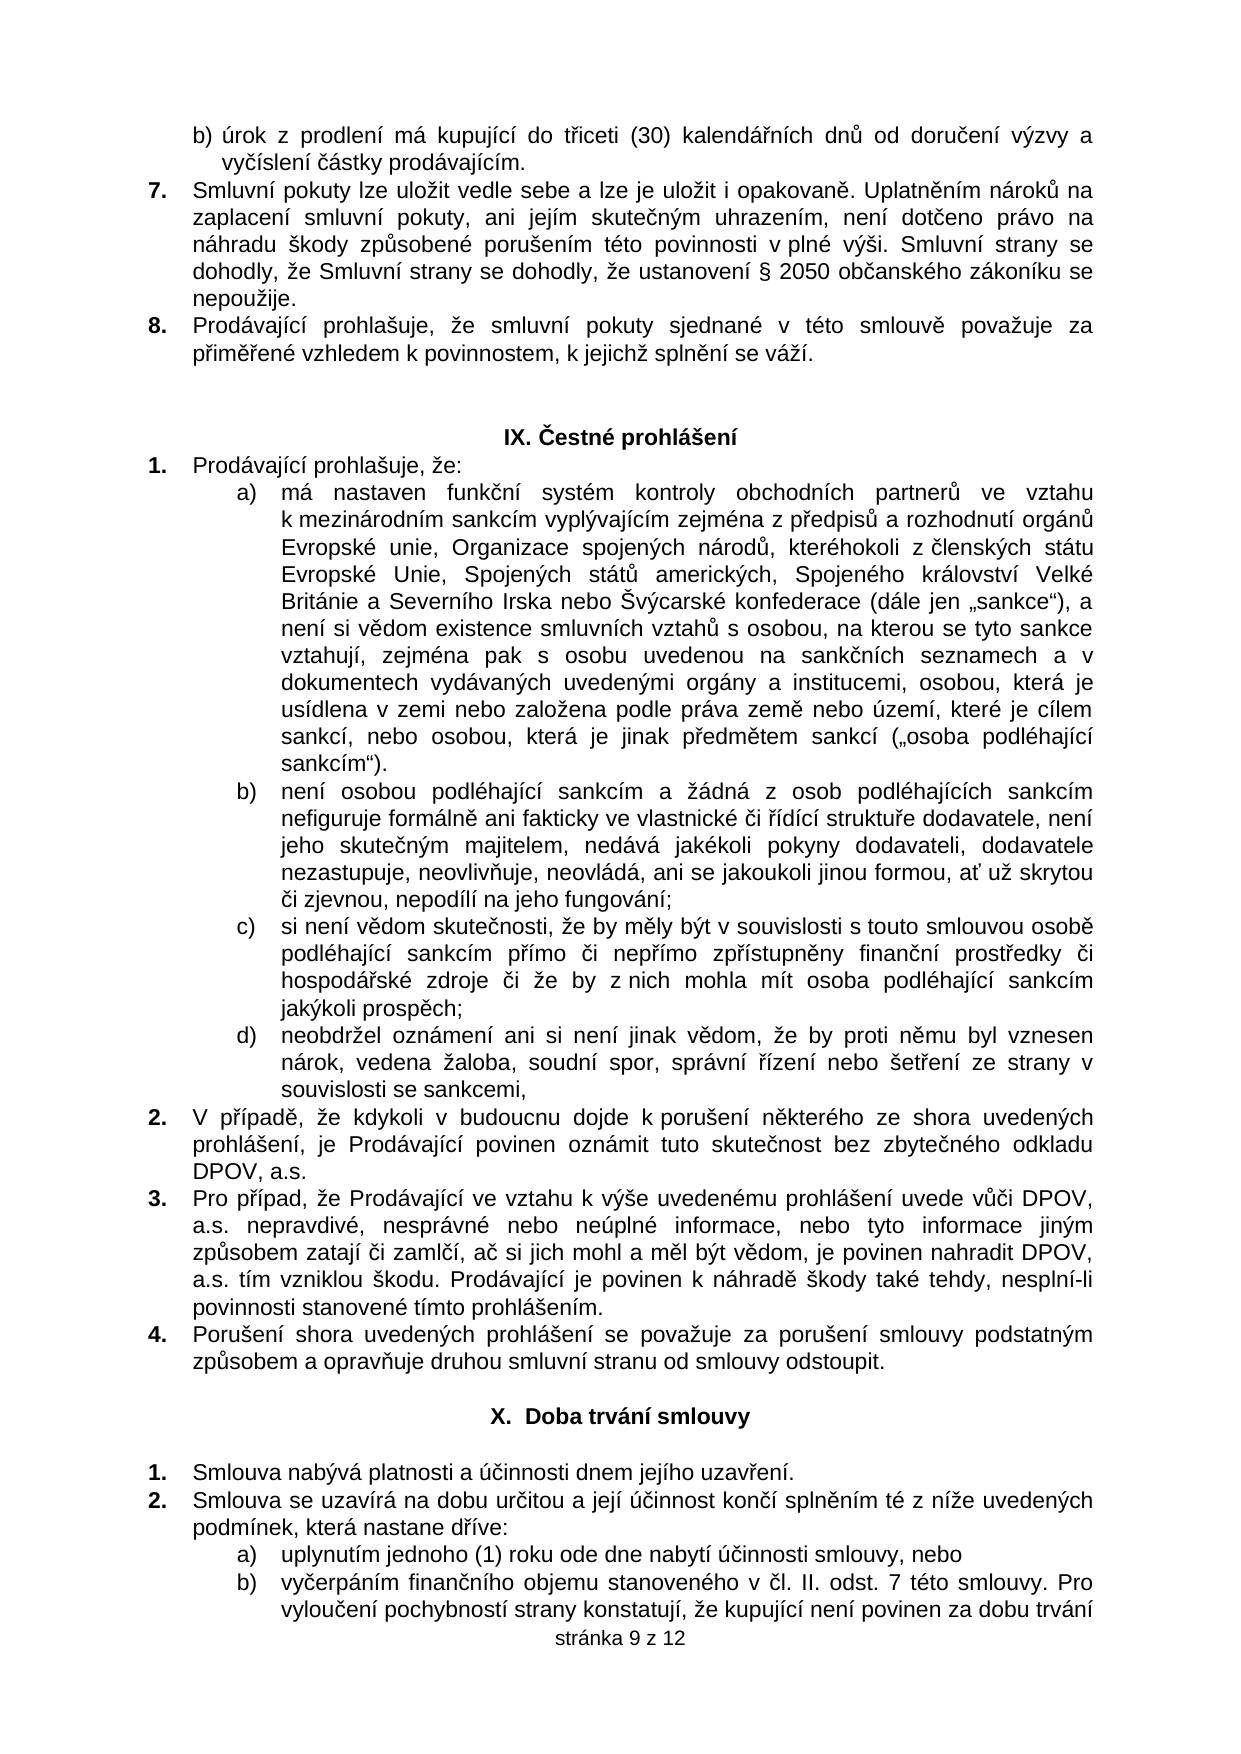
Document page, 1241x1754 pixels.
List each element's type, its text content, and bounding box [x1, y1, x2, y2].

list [237, 1569, 1094, 1622]
list Smlouva se uzavírá na dobu určitou a její účinnost končí splněním té z níže uvedených podmínek, která nastane dříve: [148, 1487, 1094, 1540]
list uplynutím jednoho (1) roku ode dne nabytí účinnosti smlouvy, nebo [237, 1541, 1094, 1568]
list Prodávající prohlašuje, že: [148, 452, 1094, 478]
list má nastaven funkční systém kontroly obchodních partnerů ve vztahu k mezinárodním sankcím vyplývajícím zejména z předpisů a rozhodnutí orgánů Evropské unie, Organizace spojených národů, kteréhokoli z členských státu Evropské Unie, Spojených států amerických, Spojeného království Velké Británie a Severního Irska nebo Švýcarské konfederace (dále jen „sankce“), a není si vědom existence smluvních vztahů s osobou, na kterou se tyto sankce vztahují, zejména pak s osobu uvedenou na sankčních seznamech a v dokumentech vydávaných uvedenými orgány a institucemi, osobou, která je usídlena v zemi nebo založena podle práva země nebo území, které je cílem sankcí, nebo osobou, která je jinak předmětem sankcí („osoba podléhající sankcím“). [236, 479, 1094, 777]
list Pro případ, že Prodávající ve vztahu k výše uvedenému prohlášení uvede vůči DPOV, a.s. nepravdivé, nesprávné nebo neúplné informace, nebo tyto informace jiným způsobem zatají či zamlčí, ač si jich mohl a měl být vědom, je povinen nahradit DPOV, a.s. tím vzniklou škodu. Prodávající je povinen k náhradě škody také tehdy, nesplní-li povinnosti stanovené tímto prohlášením. [148, 1185, 1094, 1320]
list není osobou podléhající sankcím a žádná z osob podléhajících sankcím nefiguruje formálně ani fakticky ve vlastnické či řídící struktuře dodavatele, není jeho skutečným majitelem, nedává jakékoli pokyny dodavateli, dodavatele nezastupuje, neovlivňuje, neovládá, ani se jakoukoli jinou formou, ať už skrytou či zjevnou, nepodílí na jeho fungování; [236, 778, 1094, 912]
list neobdržel oznámení ani si není jinak vědom, že by proti němu byl vznesen nárok, vedena žaloba, soudní spor, správní řízení nebo šetření ze strany v souvislosti se sankcemi, [236, 1022, 1094, 1102]
list si není vědom skutečnosti, že by měly být v souvislosti s touto smlouvou osobě podléhající sankcím přímo či nepřímo zpřístupněny finanční prostředky či hospodářské zdroje či že by z nich mohla mít osoba podléhající sankcím jakýkoli prospěch; [236, 913, 1094, 1021]
subtitle Čestné prohlášení [171, 424, 1069, 451]
list Smlouva nabývá platnosti a účinnosti dnem jejího uzavření. [148, 1459, 1094, 1486]
list Smluvní pokuty lze uložit vedle sebe a lze je uložit i opakovaně. Uplatněním nároků na zaplacení smluvní pokuty, ani jejím skutečným uhrazením, není dotčeno právo na náhradu škody způsobené porušením této povinnosti v plné výši. Smluvní strany se dohodly, že Smluvní strany se dohodly, že ustanovení § 2050 občanského zákoníku se nepoužije. [148, 177, 1094, 311]
list úrok z prodlení má kupující do třiceti (30) kalendářních dnů od doručení výzvy a vyčíslení částky prodávajícím. [192, 122, 1094, 176]
list Prodávající prohlašuje, že smluvní pokuty sjednané v této smlouvě považuje za přiměřené vzhledem k povinnostem, k jejichž splnění se váží. [148, 312, 1094, 366]
subtitle Doba trvání smlouvy [171, 1403, 1069, 1429]
list Porušení shora uvedených prohlášení se považuje za porušení smlouvy podstatným způsobem a opravňuje druhou smluvní stranu od smlouvy odstoupit. [148, 1321, 1094, 1374]
list V případě, že kdykoli v budoucnu dojde k porušení některého ze shora uvedených prohlášení, je Prodávající povinen oznámit tuto skutečnost bez zbytečného odkladu DPOV, a.s. [148, 1103, 1094, 1184]
